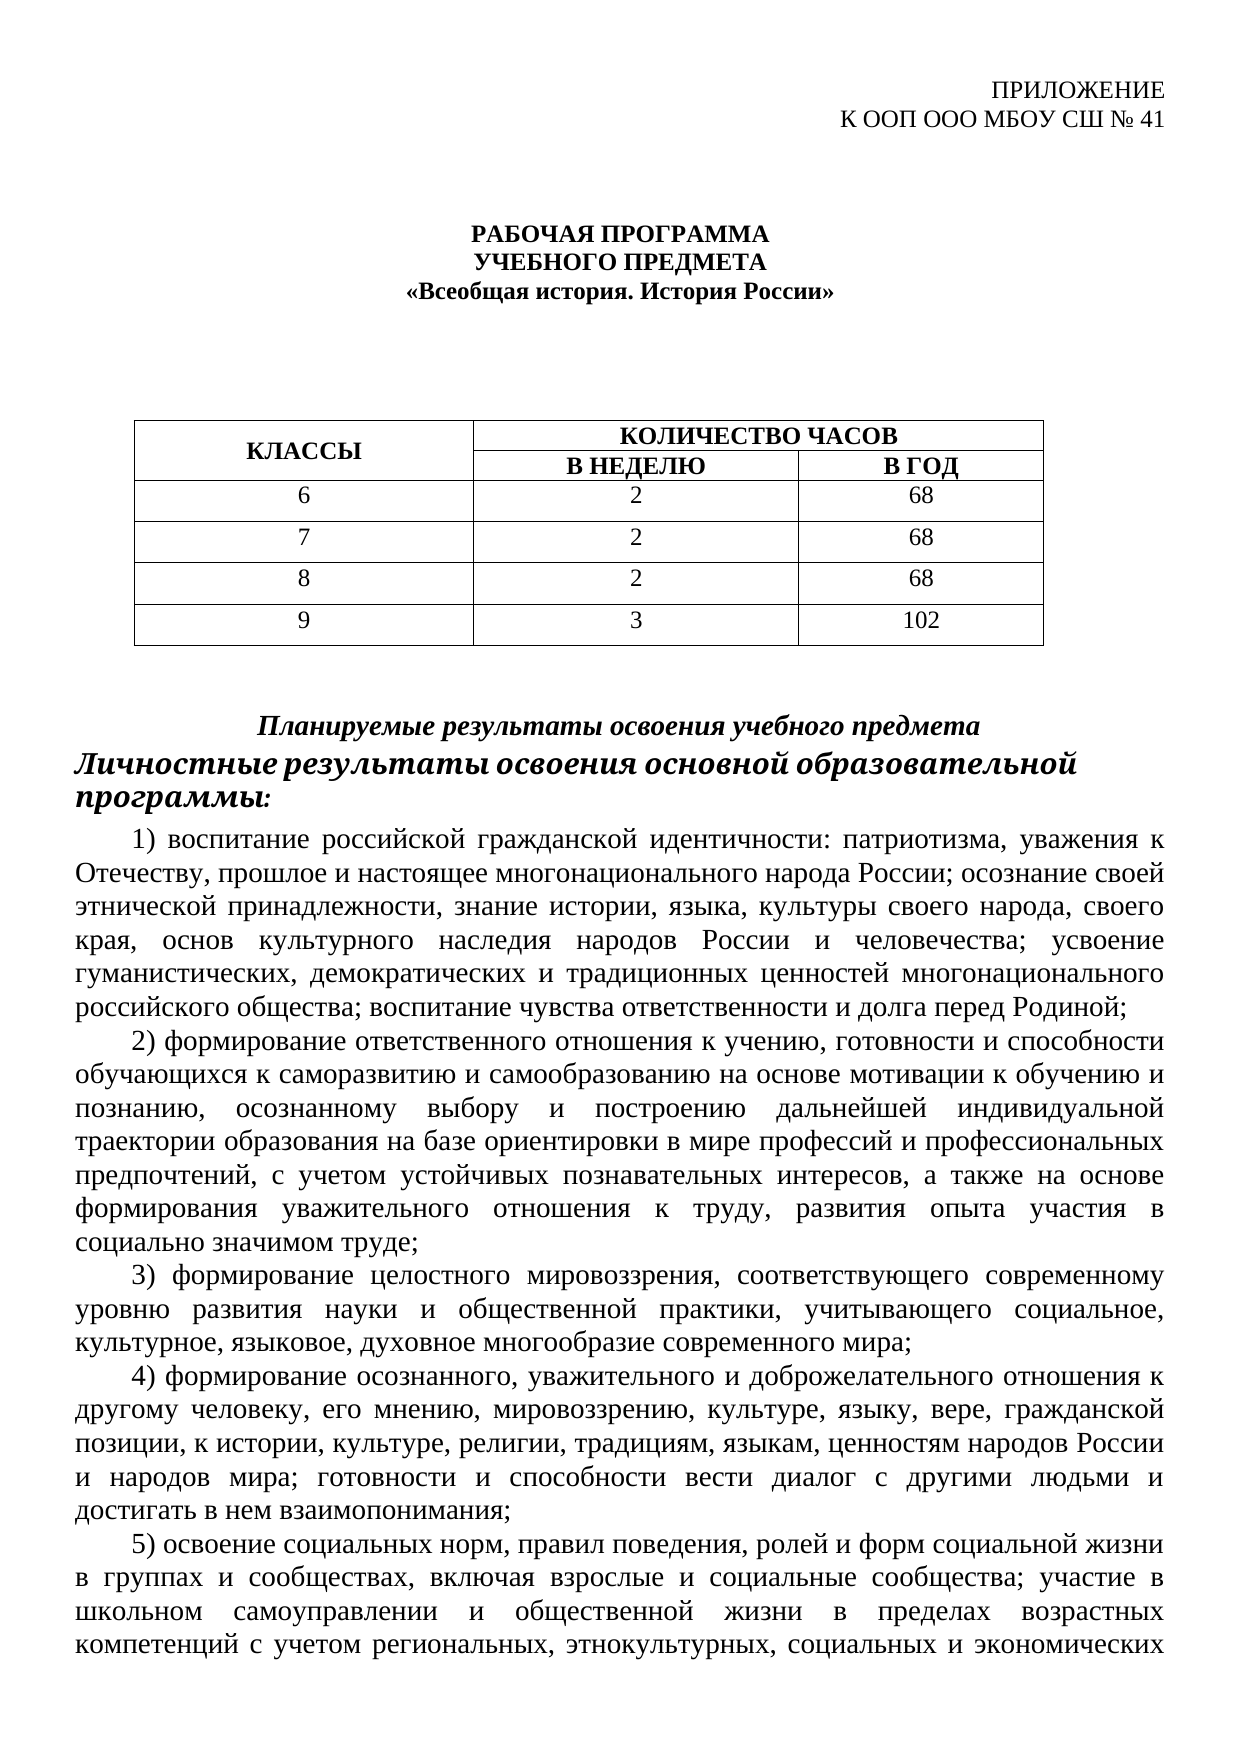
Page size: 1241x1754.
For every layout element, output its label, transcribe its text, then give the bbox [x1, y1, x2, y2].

table_cell 9 [135, 605, 473, 645]
table_cell 8 [135, 563, 473, 604]
text «Всеобщая история. История России» [75, 276, 1165, 305]
text 1) воспитание российской гражданской идентичности: патриотизма, уважения к Отечеству, прошлое и настоящее многонационального народа России; осознание своей этнической принадлежности, знание истории, языка, культуры своего народа, своего края, основ культурного наследия народов России и человечества; усвоение гуманистических, демократических и традиционных ценностей многонационального российского общества; воспитание чувства ответственности и долга перед Родиной; [75, 821, 1165, 1023]
table_cell 3 [474, 605, 798, 645]
table_cell 68 [799, 563, 1043, 604]
table_cell 102 [799, 605, 1043, 645]
table_cell 68 [799, 522, 1043, 562]
text 2) формирование ответственного отношения к учению, готовности и способности обучающихся к саморазвитию и самообразованию на основе мотивации к обучению и познанию, осознанному выбору и построению дальнейшей индивидуальной траектории образования на базе ориентировки в мире профессий и профессиональных предпочтений, с учетом устойчивых познавательных интересов, а также на основе формирования уважительного отношения к труду, развития опыта участия в социально значимом труде; [75, 1023, 1165, 1257]
table_cell 7 [135, 522, 473, 562]
table_cell 2 [474, 522, 798, 562]
table_header КЛАССЫ [135, 421, 473, 479]
table_cell В ГОД [799, 451, 1043, 479]
subtitle Личностные результаты освоения основной образовательной программы: [75, 748, 1165, 815]
table_cell 2 [474, 563, 798, 604]
table_cell 2 [474, 481, 798, 521]
subtitle Планируемые результаты освоения учебного предмета [75, 708, 1165, 742]
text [75, 1526, 1165, 1660]
text 4) формирование осознанного, уважительного и доброжелательного отношения к другому человеку, его мнению, мировоззрению, культуре, языку, вере, гражданской позиции, к истории, культуре, религии, традициям, языкам, ценностям народов России и народов мира; готовности и способности вести диалог с другими людьми и достигать в нем взаимопонимания; [75, 1358, 1165, 1526]
text УЧЕБНОГО ПРЕДМЕТА [75, 247, 1165, 276]
text РАБОЧАЯ ПРОГРАММА [75, 219, 1165, 247]
table_cell 68 [799, 481, 1043, 521]
table_cell 6 [135, 481, 473, 521]
table_cell В НЕДЕЛЮ [474, 451, 798, 479]
text К ООП ООО МБОУ СШ № 41 [75, 104, 1165, 132]
table_header КОЛИЧЕСТВО ЧАСОВ [474, 421, 1043, 450]
text ПРИЛОЖЕНИЕ [75, 75, 1165, 104]
text 3) формирование целостного мировоззрения, соответствующего современному уровню развития науки и общественной практики, учитывающего социальное, культурное, языковое, духовное многообразие современного мира; [75, 1257, 1165, 1358]
